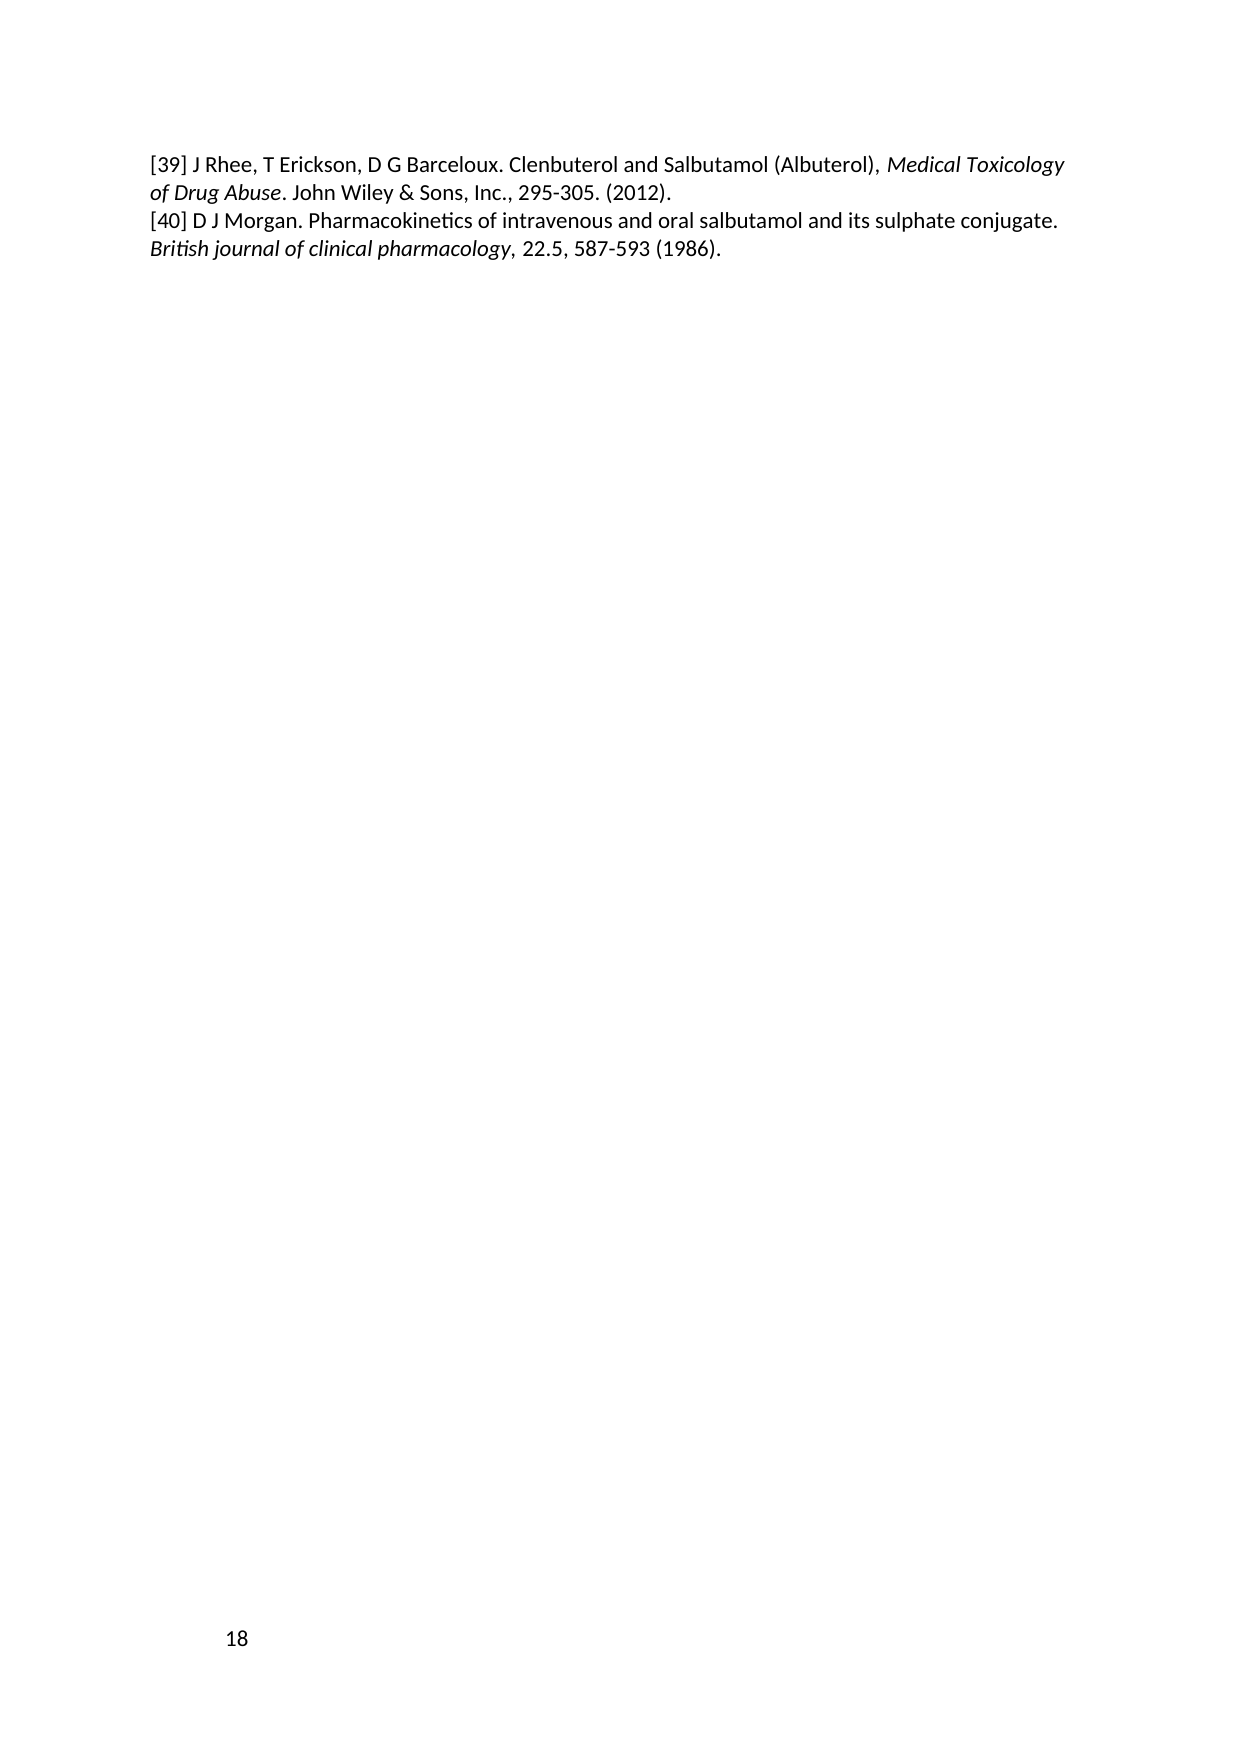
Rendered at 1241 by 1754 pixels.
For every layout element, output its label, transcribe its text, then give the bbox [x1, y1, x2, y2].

text [39] J Rhee, T Erickson, D G Barceloux. Clenbuterol and Salbutamol (Albuterol), Medical Toxicology of Drug Abuse. John Wiley & Sons, Inc., 295-305. (2012). [150, 150, 1090, 206]
text [40] D J Morgan. Pharmacokinetics of intravenous and oral salbutamol and its sulphate conjugate. British journal of clinical pharmacology, 22.5, 587-593 (1986). [150, 206, 1090, 262]
